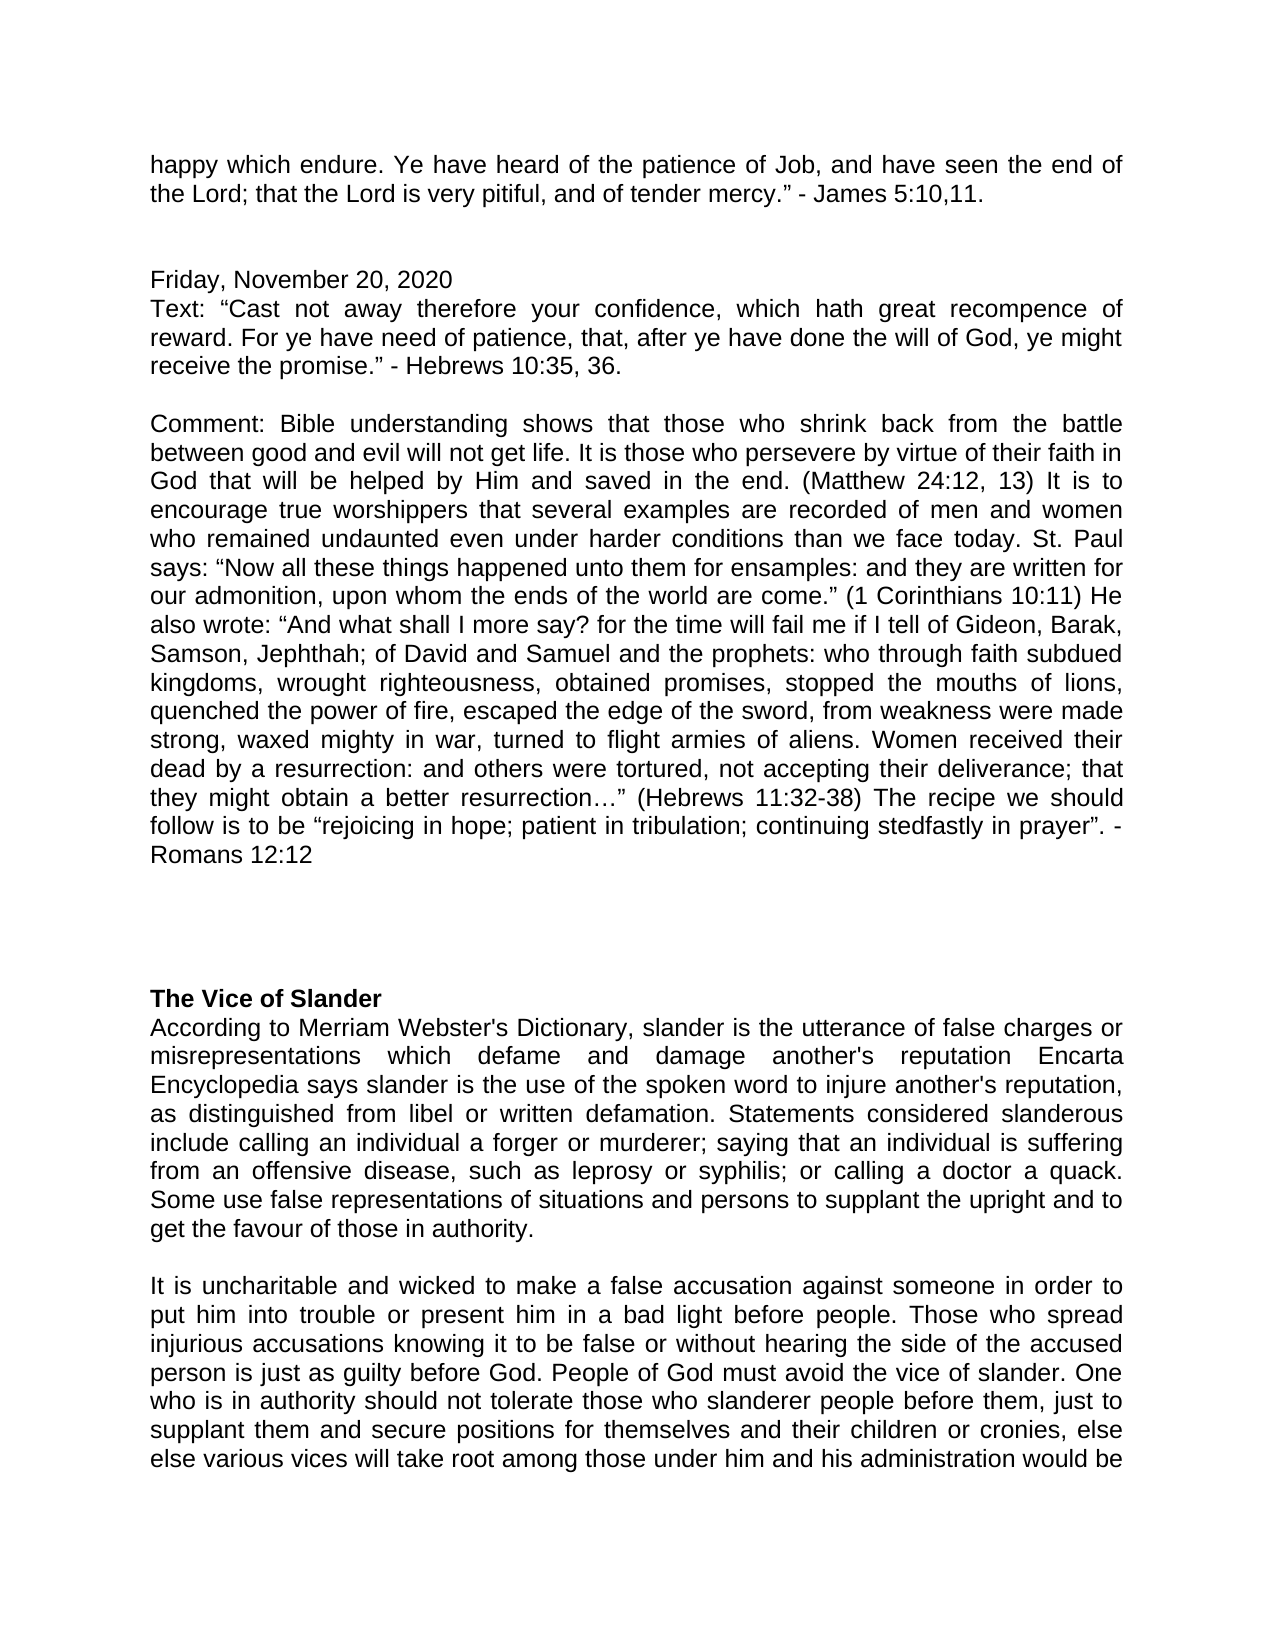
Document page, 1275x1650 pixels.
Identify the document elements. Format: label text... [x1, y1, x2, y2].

text According to Merriam Webster's Dictionary, slander is the utterance of false charges or misrepresentations which defame and damage another's reputation Encarta Encyclopedia says slander is the use of the spoken word to injure another's reputation, as distinguished from libel or written defamation. Statements considered slanderous include calling an individual a forger or murderer; saying that an individual is suffering from an offensive disease, such as leprosy or syphilis; or calling a doctor a quack. Some use false representations of situations and persons to supplant the upright and to get the favour of those in authority. [150, 1012, 1125, 1242]
text Comment: Bible understanding shows that those who shrink back from the battle between good and evil will not get life. It is those who persevere by virtue of their faith in God that will be helped by Him and saved in the end. (Matthew 24:12, 13) It is to encourage true worshippers that several examples are recorded of men and women who remained undaunted even under harder conditions than we face today. St. Paul says: “Now all these things happened unto them for ensamples: and they are written for our admonition, upon whom the ends of the world are come.” (1 Corinthians 10:11) He also wrote: “And what shall I more say? for the time will fail me if I tell of Gideon, Barak, Samson, Jephthah; of David and Samuel and the prophets: who through faith subdued kingdoms, wrought righteousness, obtained promises, stopped the mouths of lions, quenched the power of fire, escaped the edge of the sword, from weakness were made strong, waxed mighty in war, turned to flight armies of aliens. Women received their dead by a resurrection: and others were tortured, not accepting their deliverance; that they might obtain a better resurrection…” (Hebrews 11:32-38) The recipe we should follow is to be “rejoicing in hope; patient in tribulation; continuing stedfastly in prayer”. - Romans 12:12 [150, 409, 1125, 869]
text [150, 150, 1125, 207]
text Text: “Cast not away therefore your confidence, which hath great recompence of reward. For ye have need of patience, that, after ye have done the will of God, ye might receive the promise.” - Hebrews 10:35, 36. [150, 294, 1125, 380]
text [150, 1271, 1125, 1472]
text Friday, November 20, 2020 [150, 265, 1125, 294]
text The Vice of Slander [150, 984, 1125, 1012]
